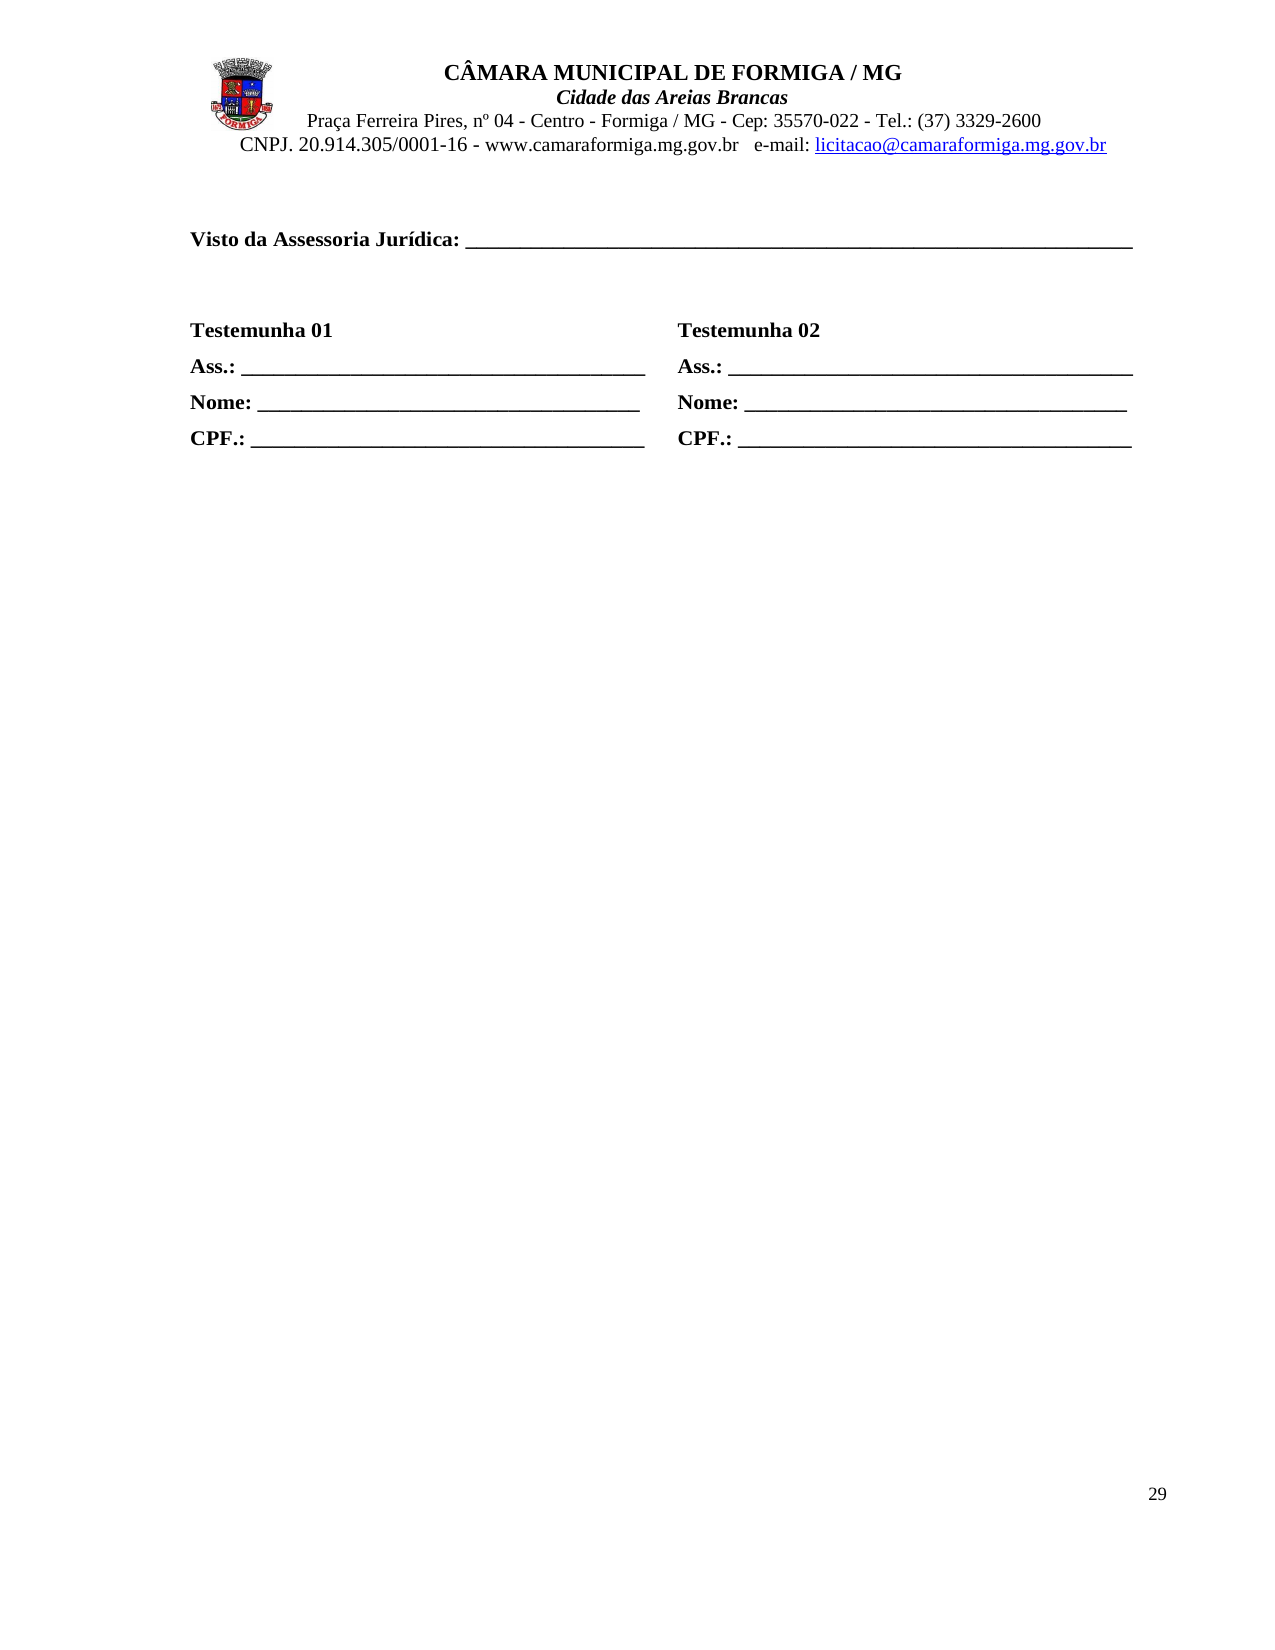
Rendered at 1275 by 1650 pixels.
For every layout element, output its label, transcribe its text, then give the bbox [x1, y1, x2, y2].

table_cell Testemunha 01 Ass.: _____________________________________ Nome: ___________________________________ CPF.: ____________________________________ [179, 275, 666, 462]
table_cell Visto da Assessoria Jurídica: _____________________________________________________________ [179, 182, 1153, 275]
table_cell Testemunha 02 Ass.: _____________________________________ Nome: ___________________________________ CPF.: ____________________________________ [666, 275, 1153, 462]
picture [211, 57, 274, 131]
